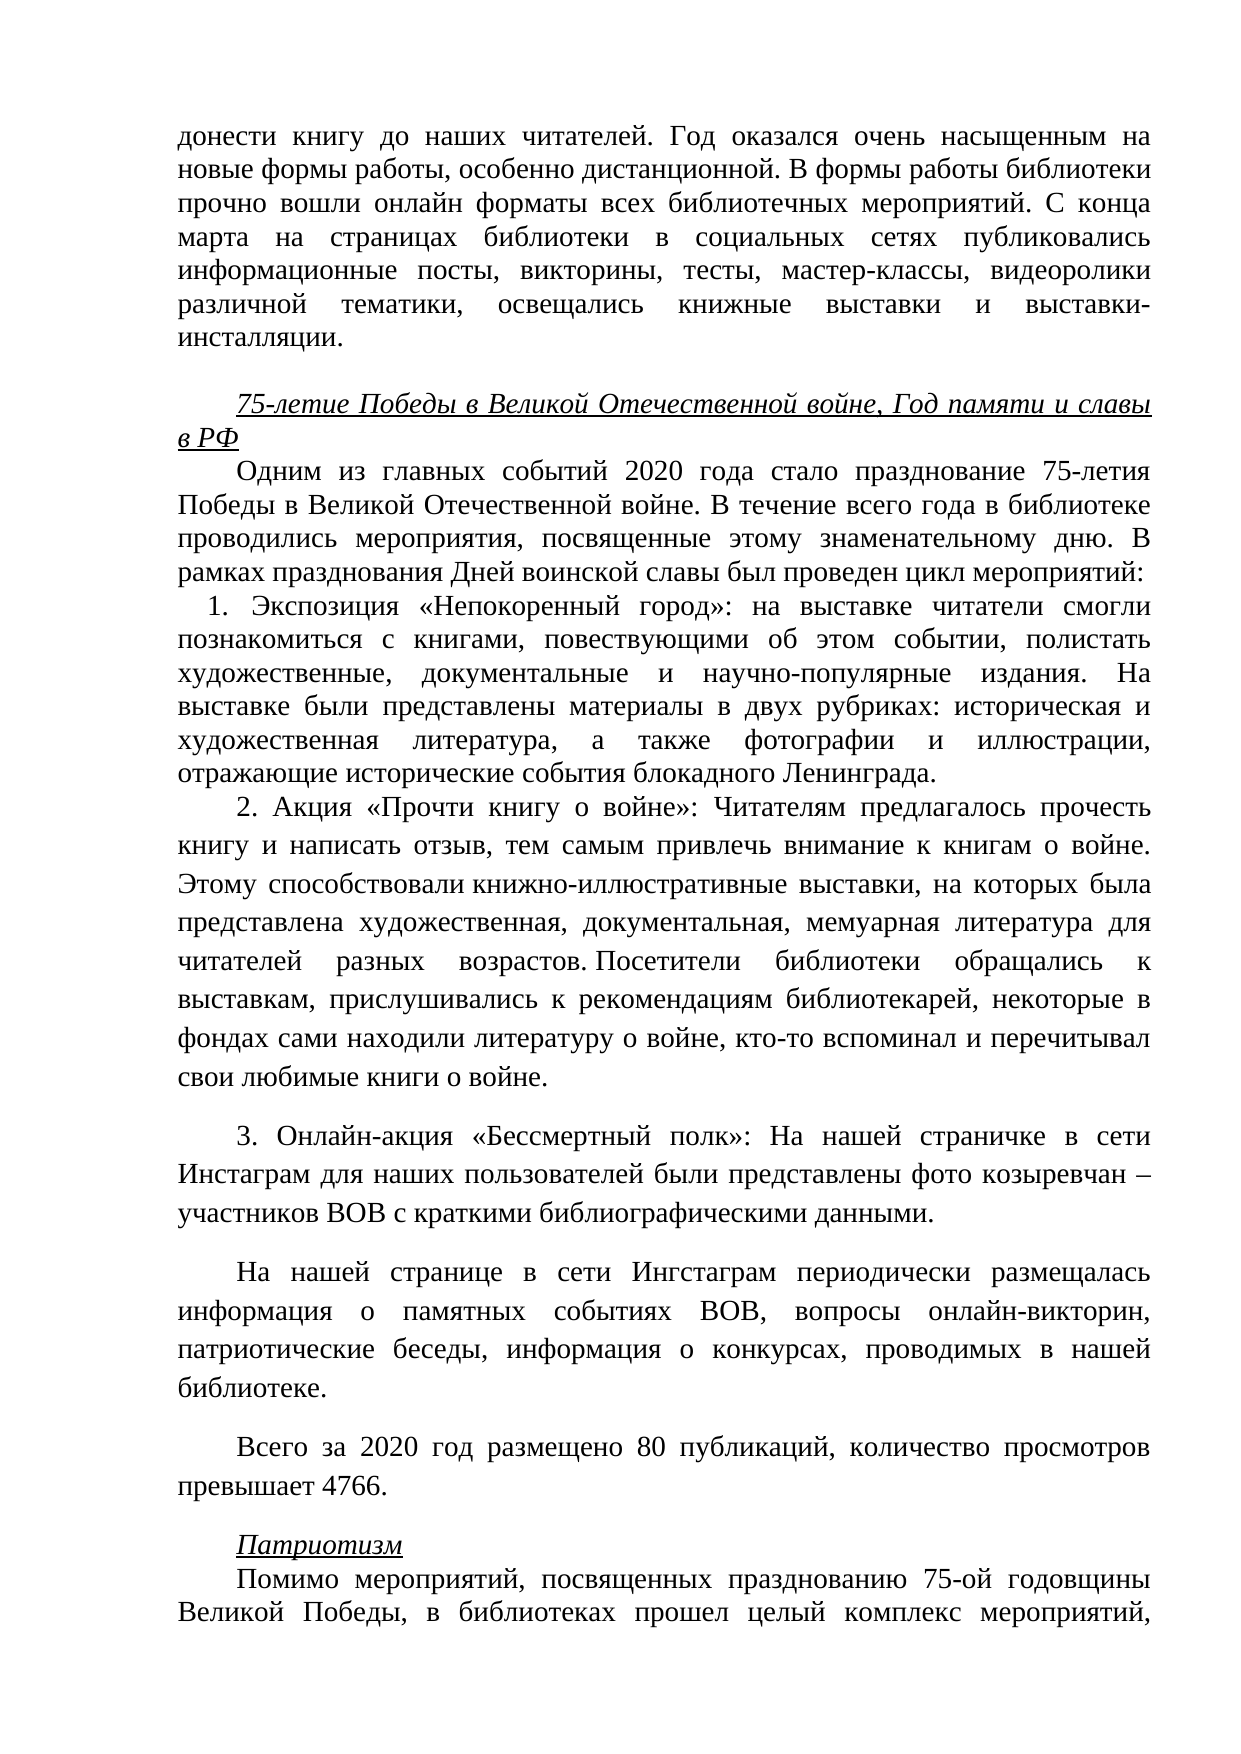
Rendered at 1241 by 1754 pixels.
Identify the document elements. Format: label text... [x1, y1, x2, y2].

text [177, 118, 1152, 353]
list Патриотизм [177, 1527, 1152, 1561]
text 3. Онлайн-акция «Бессмертный полк»: На нашей страничке в сети Инстаграм для наших пользователей были представлены фото козыревчан – участников ВОВ с краткими библиографическими данными. [177, 1118, 1152, 1229]
list Экспозиция «Непокоренный город»: на выставке читатели смогли познакомиться с книгами, повествующими об этом событии, полистать художественные, документальные и научно-популярные издания. На выставке были представлены материалы в двух рубриках: историческая и художественная литература, а также фотографии и иллюстрации, отражающие исторические события блокадного Ленинграда. [177, 588, 1152, 789]
text Всего за 2020 год размещено 80 публикаций, количество просмотров превышает 4766. [177, 1429, 1152, 1502]
text 75-летие Победы в Великой Отечественной войне, Год памяти и славы в РФ [177, 386, 1152, 453]
text 2. Акция «Прочти книгу о войне»: Читателям предлагалось прочесть книгу и написать отзыв, тем самым привлечь внимание к книгам о войне. Этому способствовали книжно-иллюстративные выставки, на которых была представлена художественная, документальная, мемуарная литература для читателей разных возрастов. Посетители библиотеки обращались к выставкам, прислушивались к рекомендациям библиотекарей, некоторые в фондах сами находили литературу о войне, кто-то вспоминал и перечитывал свои любимые книги о войне. [177, 789, 1152, 905]
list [177, 1561, 1152, 1628]
text На нашей странице в сети Ингстаграм периодически размещалась информация о памятных событиях ВОВ, вопросы онлайн-викторин, патриотические беседы, информация о конкурсах, проводимых в нашей библиотеке. [177, 1254, 1152, 1404]
text Одним из главных событий 2020 года стало празднование 75-летия Победы в Великой Отечественной войне. В течение всего года в библиотеке проводились мероприятия, посвященные этому знаменательному дню. В рамках празднования Дней воинской славы был проведен цикл мероприятий: [177, 453, 1152, 588]
text 2. Акция «Прочти книгу о войне»: Читателям предлагалось прочесть книгу и написать отзыв, тем самым привлечь внимание к книгам о войне. Этому способствовали книжно-иллюстративные выставки, на которых была представлена художественная, документальная, мемуарная литература для читателей разных возрастов. Посетители библиотеки обращались к выставкам, прислушивались к рекомендациям библиотекарей, некоторые в фондах сами находили литературу о войне, кто-то вспоминал и перечитывал свои любимые книги о войне. [177, 938, 1152, 1092]
